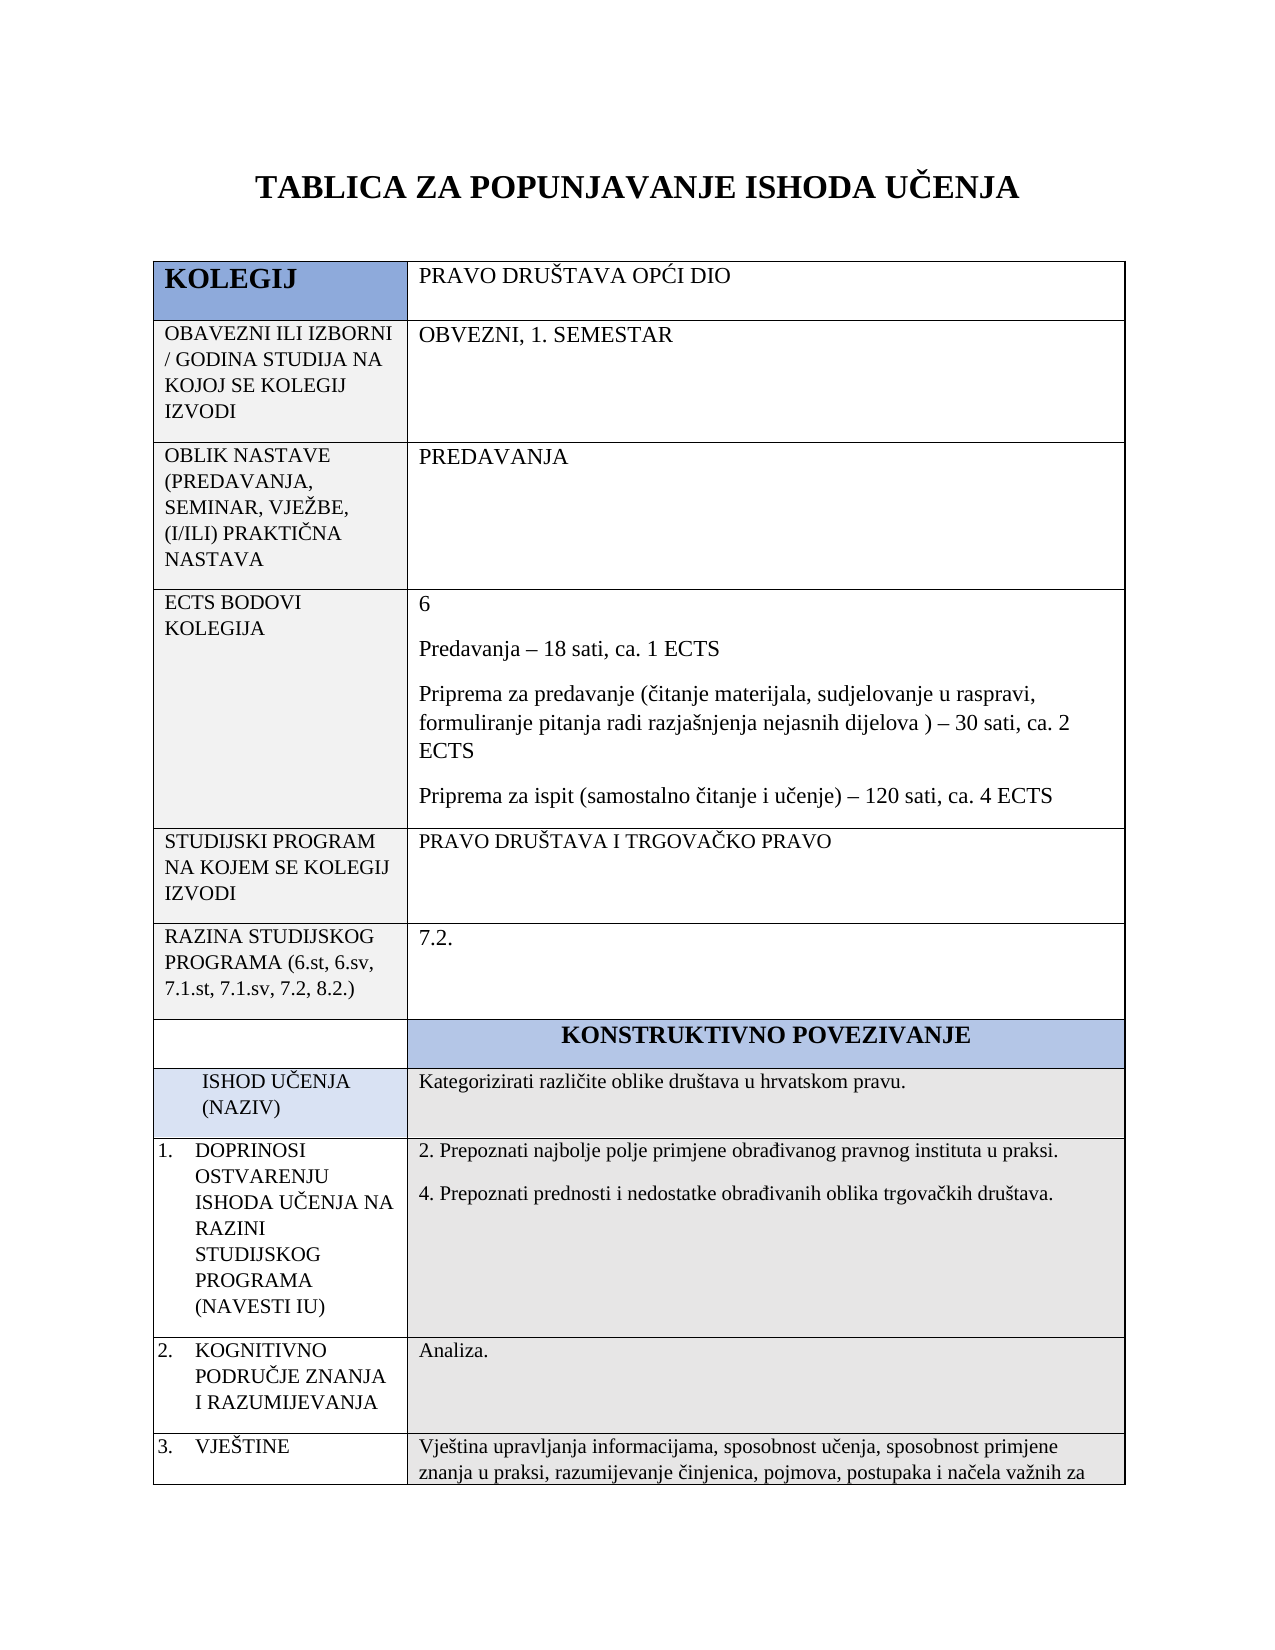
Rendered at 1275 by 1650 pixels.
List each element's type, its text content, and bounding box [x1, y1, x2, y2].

table_cell ISHOD UČENJA (NAZIV) [154, 1069, 407, 1137]
table_cell KONSTRUKTIVNO POVEZIVANJE [408, 1020, 1124, 1068]
table_cell 7.2. [408, 924, 1124, 1019]
table_cell 2. Prepoznati najbolje polje primjene obrađivanog pravnog instituta u praksi. 4. Prepoznati prednosti i nedostatke obrađivanih oblika trgovačkih društava. [408, 1139, 1124, 1337]
table_header KOLEGIJ [154, 262, 407, 320]
table_cell PREDAVANJA [408, 443, 1124, 589]
table_cell DOPRINOSI OSTVARENJU ISHODA UČENJA NA RAZINI STUDIJSKOG PROGRAMA (NAVESTI IU) [154, 1139, 407, 1337]
table_cell 6 Predavanja – 18 sati, ca. 1 ECTS Priprema za predavanje (čitanje materijala, sudjelovanje u raspravi, formuliranje pitanja radi razjašnjenja nejasnih dijelova ) – 30 sati, ca. 2 ECTS Priprema za ispit (samostalno čitanje i učenje) – 120 sati, ca. 4 ECTS [408, 590, 1124, 828]
table_cell PRAVO DRUŠTAVA I TRGOVAČKO PRAVO [408, 829, 1124, 923]
table_header PRAVO DRUŠTAVA OPĆI DIO [408, 262, 1124, 320]
table_cell OBVEZNI, 1. SEMESTAR [408, 321, 1124, 442]
table_cell RAZINA STUDIJSKOG PROGRAMA (6.st, 6.sv, 7.1.st, 7.1.sv, 7.2, 8.2.) [154, 924, 407, 1019]
table_cell VJEŠTINE [154, 1434, 407, 1484]
table_cell OBLIK NASTAVE (PREDAVANJA, SEMINAR, VJEŽBE, (I/ILI) PRAKTIČNA NASTAVA [154, 443, 407, 589]
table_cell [408, 1434, 1124, 1484]
table_cell ECTS BODOVI KOLEGIJA [154, 590, 407, 828]
table_cell [154, 1020, 407, 1068]
table_cell STUDIJSKI PROGRAM NA KOJEM SE KOLEGIJ IZVODI [154, 829, 407, 923]
table_cell Kategorizirati različite oblike društava u hrvatskom pravu. [408, 1069, 1124, 1137]
text TABLICA ZA POPUNJAVANJE ISHODA UČENJA [150, 171, 1125, 205]
table_cell OBAVEZNI ILI IZBORNI / GODINA STUDIJA NA KOJOJ SE KOLEGIJ IZVODI [154, 321, 407, 442]
table_cell KOGNITIVNO PODRUČJE ZNANJA I RAZUMIJEVANJA [154, 1338, 407, 1433]
table_cell Analiza. [408, 1338, 1124, 1433]
